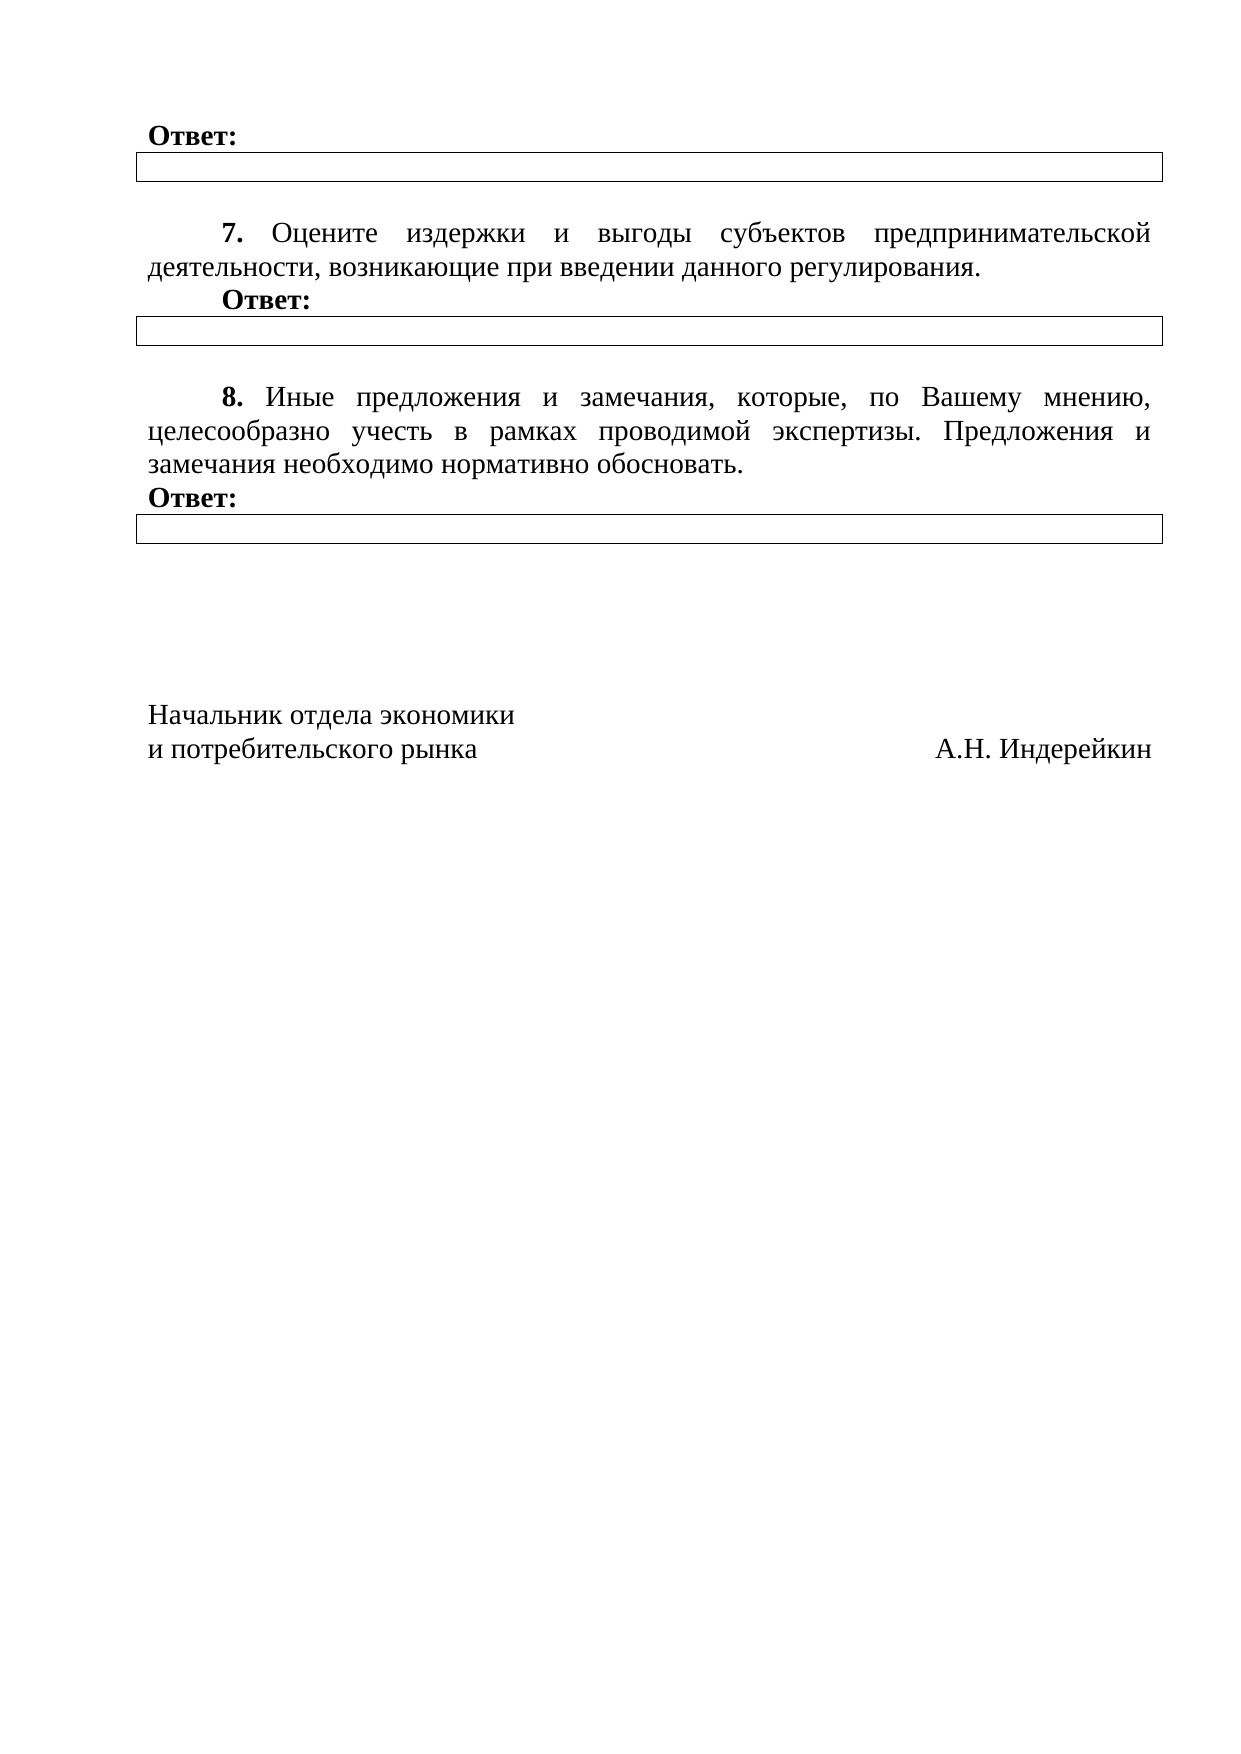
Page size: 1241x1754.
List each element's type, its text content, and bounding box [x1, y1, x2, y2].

text Ответ: [148, 282, 1152, 316]
table_header [137, 515, 1162, 543]
text Ответ: [148, 480, 1152, 514]
text Ответ: [148, 118, 1152, 152]
table_header [137, 317, 1162, 345]
table_header А.Н. Индерейкин [841, 698, 1196, 764]
table_header Начальник отдела экономики и потребительского рынка [136, 698, 841, 764]
table_header [137, 153, 1162, 181]
text 8. Иные предложения и замечания, которые, по Вашему мнению, целесообразно учесть в рамках проводимой экспертизы. Предложения и замечания необходимо нормативно обосновать. [148, 379, 1152, 480]
text 7. Оцените издержки и выгоды субъектов предпринимательской деятельности, возникающие при введении данного регулирования. [148, 215, 1152, 282]
